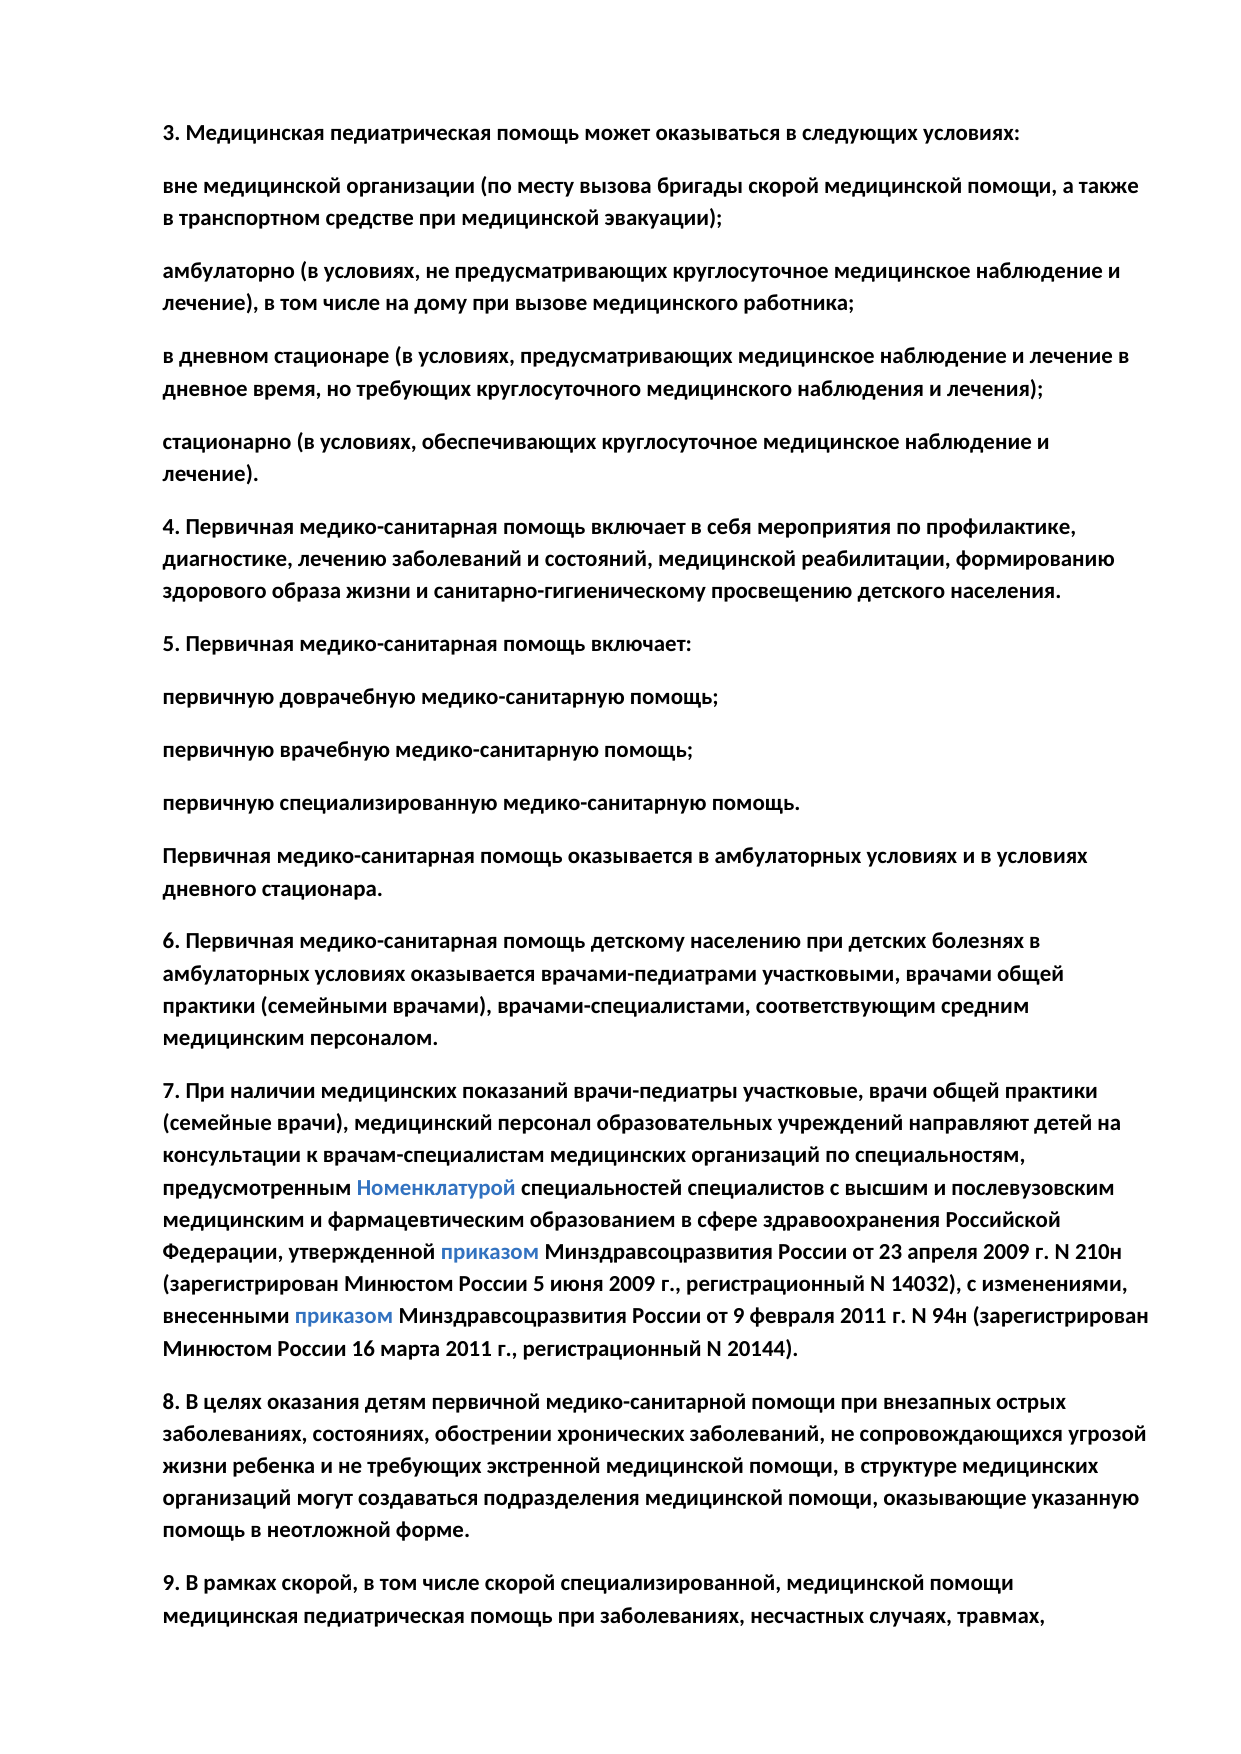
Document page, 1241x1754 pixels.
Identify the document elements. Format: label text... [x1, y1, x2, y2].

text 6. Первичная медико-санитарная помощь детскому населению при детских болезнях в амбулаторных условиях оказывается врачами-педиатрами участковыми, врачами общей практики (семейными врачами), врачами-специалистами, соответствующим средним медицинским персоналом. [162, 927, 1152, 1051]
text Первичная медико-санитарная помощь оказывается в амбулаторных условиях и в условиях дневного стационара. [162, 841, 1152, 902]
text амбулаторно (в условиях, не предусматривающих круглосуточное медицинское наблюдение и лечение), в том числе на дому при вызове медицинского работника; [162, 256, 1152, 317]
text 8. В целях оказания детям первичной медико-санитарной помощи при внезапных острых заболеваниях, состояниях, обострении хронических заболеваний, не сопровождающихся угрозой жизни ребенка и не требующих экстренной медицинской помощи, в структуре медицинских организаций могут создаваться подразделения медицинской помощи, оказывающие указанную помощь в неотложной форме. [162, 1387, 1152, 1543]
text первичную врачебную медико-санитарную помощь; [162, 735, 1152, 763]
text 4. Первичная медико-санитарная помощь включает в себя мероприятия по профилактике, диагностике, лечению заболеваний и состояний, медицинской реабилитации, формированию здорового образа жизни и санитарно-гигиеническому просвещению детского населения. [162, 512, 1152, 604]
text 3. Медицинская педиатрическая помощь может оказываться в следующих условиях: [162, 118, 1152, 146]
text 7. При наличии медицинских показаний врачи-педиатры участковые, врачи общей практики (семейные врачи), медицинский персонал образовательных учреждений направляют детей на консультации к врачам-специалистам медицинских организаций по специальностям, предусмотренным Номенклатурой специальностей специалистов с высшим и послевузовским медицинским и фармацевтическим образованием в сфере здравоохранения Российской Федерации, утвержденной приказом Минздравсоцразвития России от 23 апреля 2009 г. N 210н (зарегистрирован Минюстом России 5 июня 2009 г., регистрационный N 14032), с изменениями, внесенными приказом Минздравсоцразвития России от 9 февраля 2011 г. N 94н (зарегистрирован Минюстом России 16 марта 2011 г., регистрационный N 20144). [162, 1076, 1152, 1362]
text вне медицинской организации (по месту вызова бригады скорой медицинской помощи, а также в транспортном средстве при медицинской эвакуации); [162, 171, 1152, 231]
text 5. Первичная медико-санитарная помощь включает: [162, 629, 1152, 657]
text первичную доврачебную медико-санитарную помощь; [162, 682, 1152, 710]
text первичную специализированную медико-санитарную помощь. [162, 788, 1152, 816]
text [162, 1568, 1152, 1629]
text стационарно (в условиях, обеспечивающих круглосуточное медицинское наблюдение и лечение). [162, 427, 1152, 487]
text в дневном стационаре (в условиях, предусматривающих медицинское наблюдение и лечение в дневное время, но требующих круглосуточного медицинского наблюдения и лечения); [162, 342, 1152, 402]
